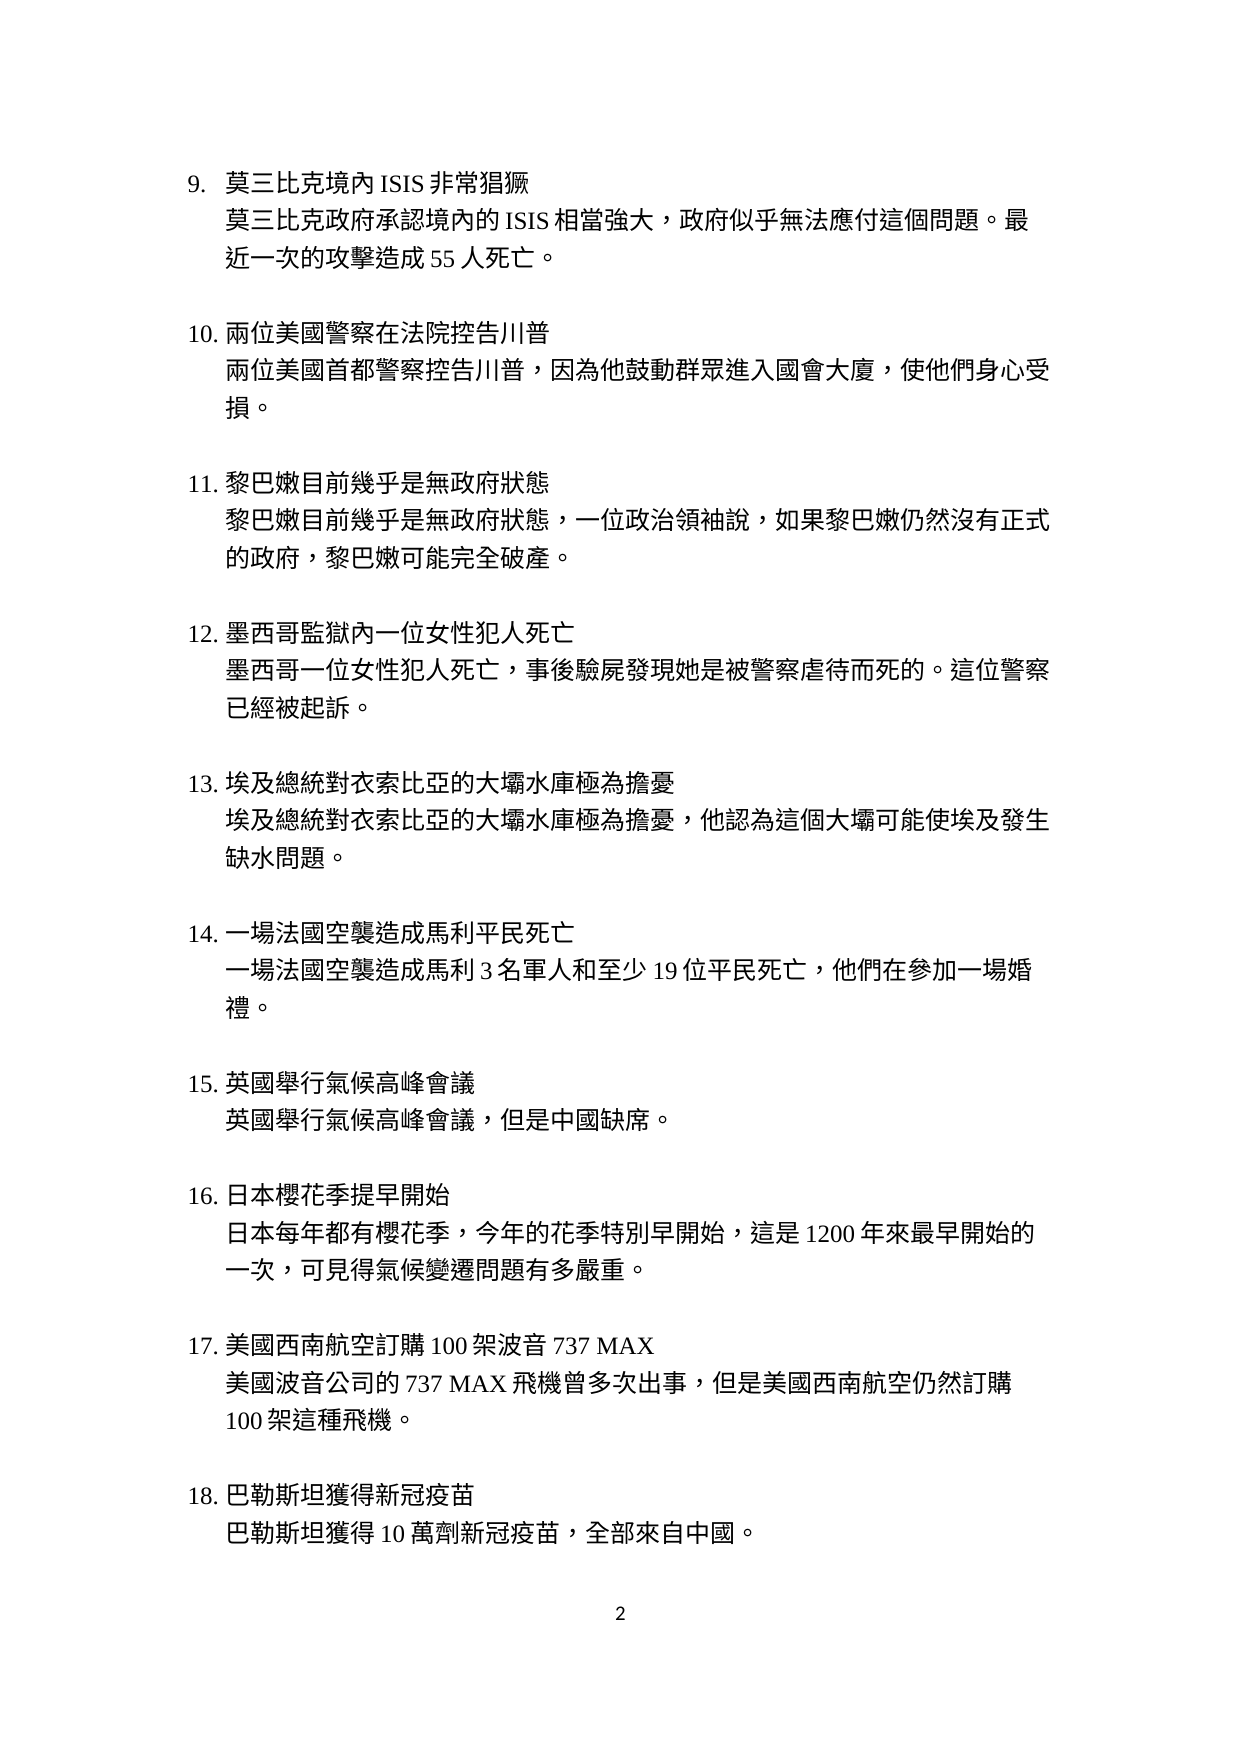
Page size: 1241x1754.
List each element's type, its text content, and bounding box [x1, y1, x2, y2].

list 英國舉行氣候高峰會議 [187, 1062, 1053, 1100]
list 莫三比克政府承認境內的ISIS相當強大，政府似乎無法應付這個問題。最近一次的攻擊造成55人死亡。 [225, 200, 1053, 275]
list 一場法國空襲造成馬利平民死亡 [187, 912, 1053, 950]
list 黎巴嫩目前幾乎是無政府狀態，一位政治領袖說，如果黎巴嫩仍然沒有正式的政府，黎巴嫩可能完全破產。 [225, 500, 1053, 575]
list 巴勒斯坦獲得新冠疫苗 [187, 1475, 1053, 1512]
list 黎巴嫩目前幾乎是無政府狀態 [187, 462, 1053, 500]
list 巴勒斯坦獲得10萬劑新冠疫苗，全部來自中國。 [225, 1512, 1053, 1550]
list 日本櫻花季提早開始 [187, 1175, 1053, 1212]
list 兩位美國首都警察控告川普，因為他鼓動群眾進入國會大廈，使他們身心受損。 [225, 350, 1053, 425]
list 墨西哥一位女性犯人死亡，事後驗屍發現她是被警察虐待而死的。這位警察已經被起訴。 [225, 650, 1053, 725]
list 兩位美國警察在法院控告川普 [187, 312, 1053, 350]
list 日本每年都有櫻花季，今年的花季特別早開始，這是1200年來最早開始的一次，可見得氣候變遷問題有多嚴重。 [225, 1212, 1053, 1287]
list 埃及總統對衣索比亞的大壩水庫極為擔憂 [187, 762, 1053, 800]
list 一場法國空襲造成馬利3名軍人和至少19位平民死亡，他們在參加一場婚禮。 [225, 950, 1053, 1025]
list 莫三比克境內ISIS非常猖獗 [187, 162, 1053, 200]
list 墨西哥監獄內一位女性犯人死亡 [187, 612, 1053, 650]
list 英國舉行氣候高峰會議，但是中國缺席。 [225, 1100, 1053, 1137]
list 美國西南航空訂購100架波音737 MAX [187, 1325, 1053, 1362]
list 美國波音公司的737 MAX飛機曾多次出事，但是美國西南航空仍然訂購100架這種飛機。 [225, 1362, 1053, 1437]
list 埃及總統對衣索比亞的大壩水庫極為擔憂，他認為這個大壩可能使埃及發生缺水問題。 [225, 800, 1053, 875]
